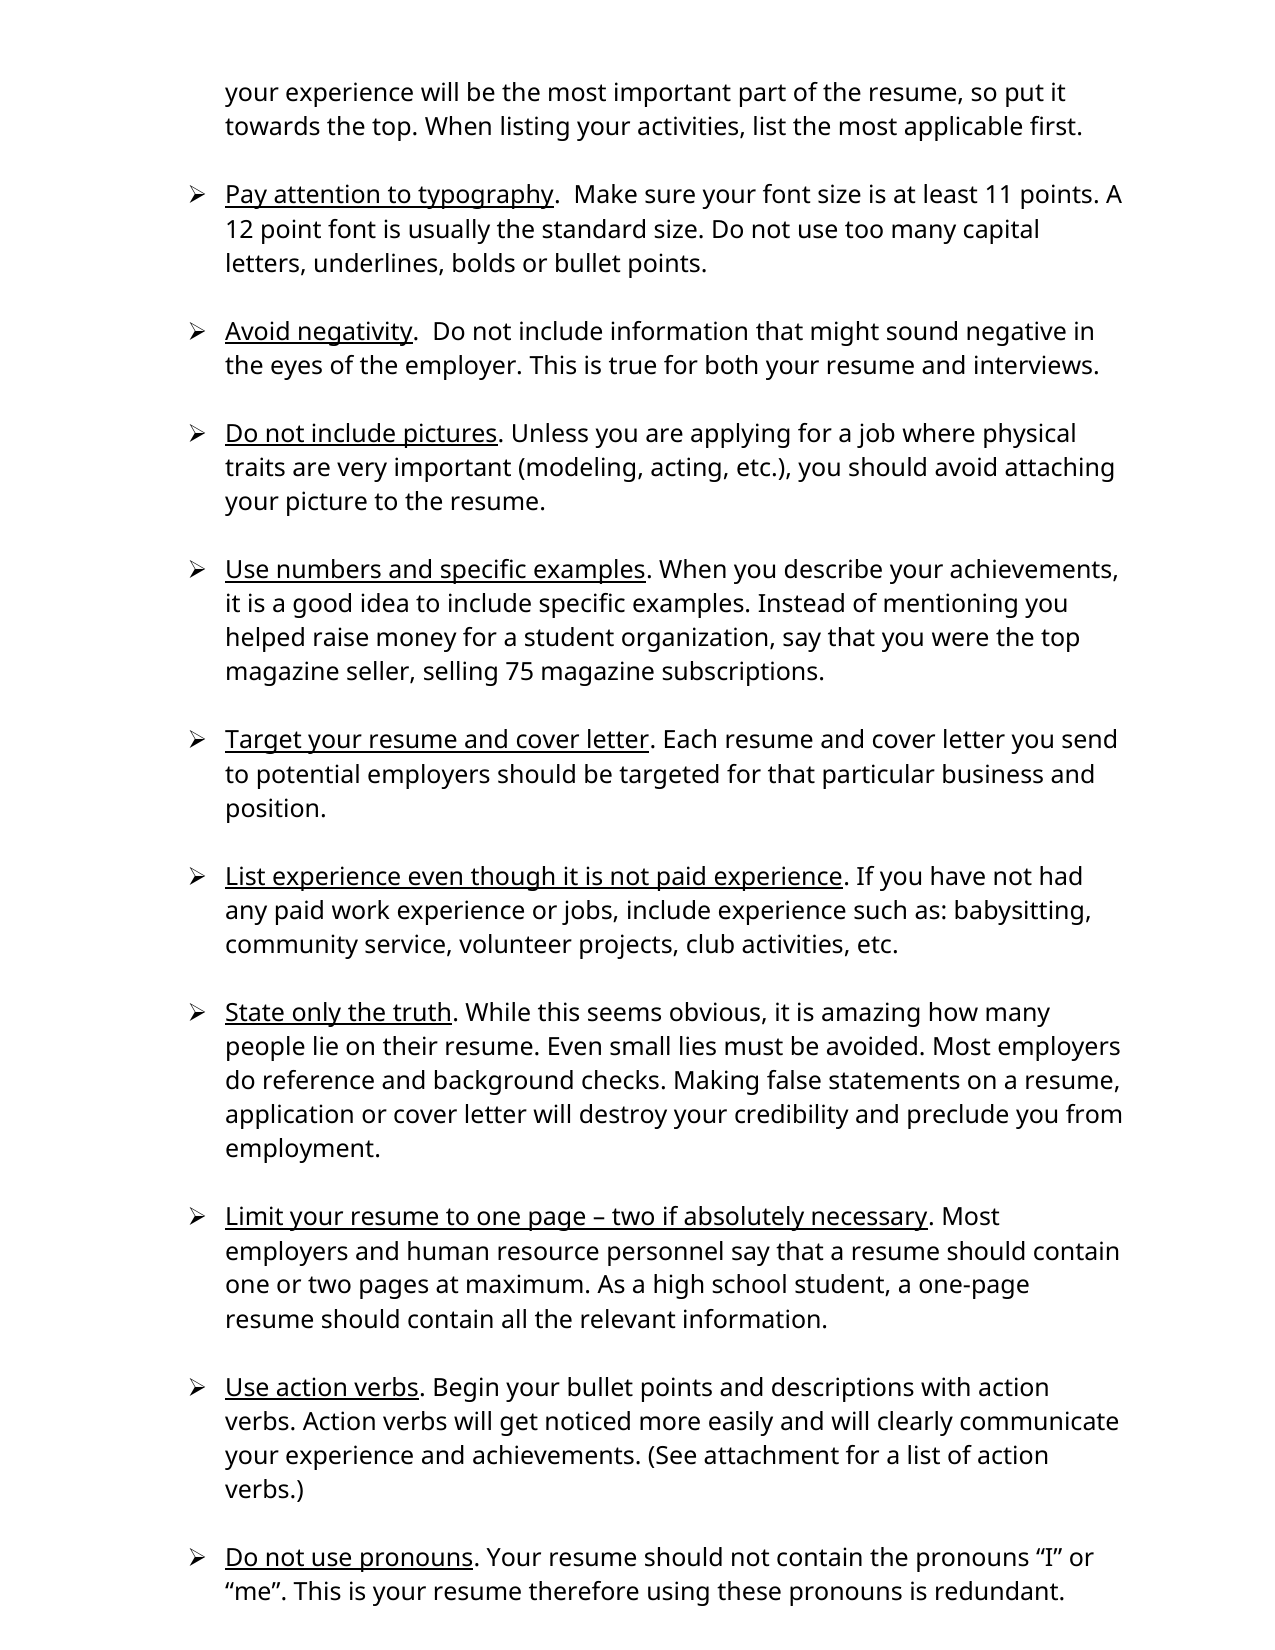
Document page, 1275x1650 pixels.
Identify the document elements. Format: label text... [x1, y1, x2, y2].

list Limit your resume to one page – two if absolutely necessary. Most employers and human resource personnel say that a resume should contain one or two pages at maximum. As a high school student, a one-page resume should contain all the relevant information. [187, 1199, 1125, 1335]
list Pay attention to typography. Make sure your font size is at least 11 points. A 12 point font is usually the standard size. Do not use too many capital letters, underlines, bolds or bullet points. [187, 177, 1125, 279]
list Target your resume and cover letter. Each resume and cover letter you send to potential employers should be targeted for that particular business and position. [187, 722, 1125, 824]
list Use numbers and specific examples. When you describe your achievements, it is a good idea to include specific examples. Instead of mentioning you helped raise money for a student organization, say that you were the top magazine seller, selling 75 magazine subscriptions. [187, 552, 1125, 688]
list Avoid negativity. Do not include information that might sound negative in the eyes of the employer. This is true for both your resume and interviews. [187, 313, 1125, 382]
list State only the truth. While this seems obvious, it is amazing how many people lie on their resume. Even small lies must be avoided. Most employers do reference and background checks. Making false statements on a resume, application or cover letter will destroy your credibility and preclude you from employment. [187, 995, 1125, 1165]
list Do not include pictures. Unless you are applying for a job where physical traits are very important (modeling, acting, etc.), you should avoid attaching your picture to the resume. [187, 416, 1125, 518]
list Use action verbs. Begin your bullet points and descriptions with action verbs. Action verbs will get noticed more easily and will clearly communicate your experience and achievements. (See attachment for a list of action verbs.) [187, 1369, 1125, 1506]
list List experience even though it is not paid experience. If you have not had any paid work experience or jobs, include experience such as: babysitting, community service, volunteer projects, club activities, etc. [187, 858, 1125, 961]
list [187, 75, 1125, 143]
list Do not use pronouns. Your resume should not contain the pronouns “I” or “me”. This is your resume therefore using these pronouns is redundant. [187, 1540, 1125, 1608]
